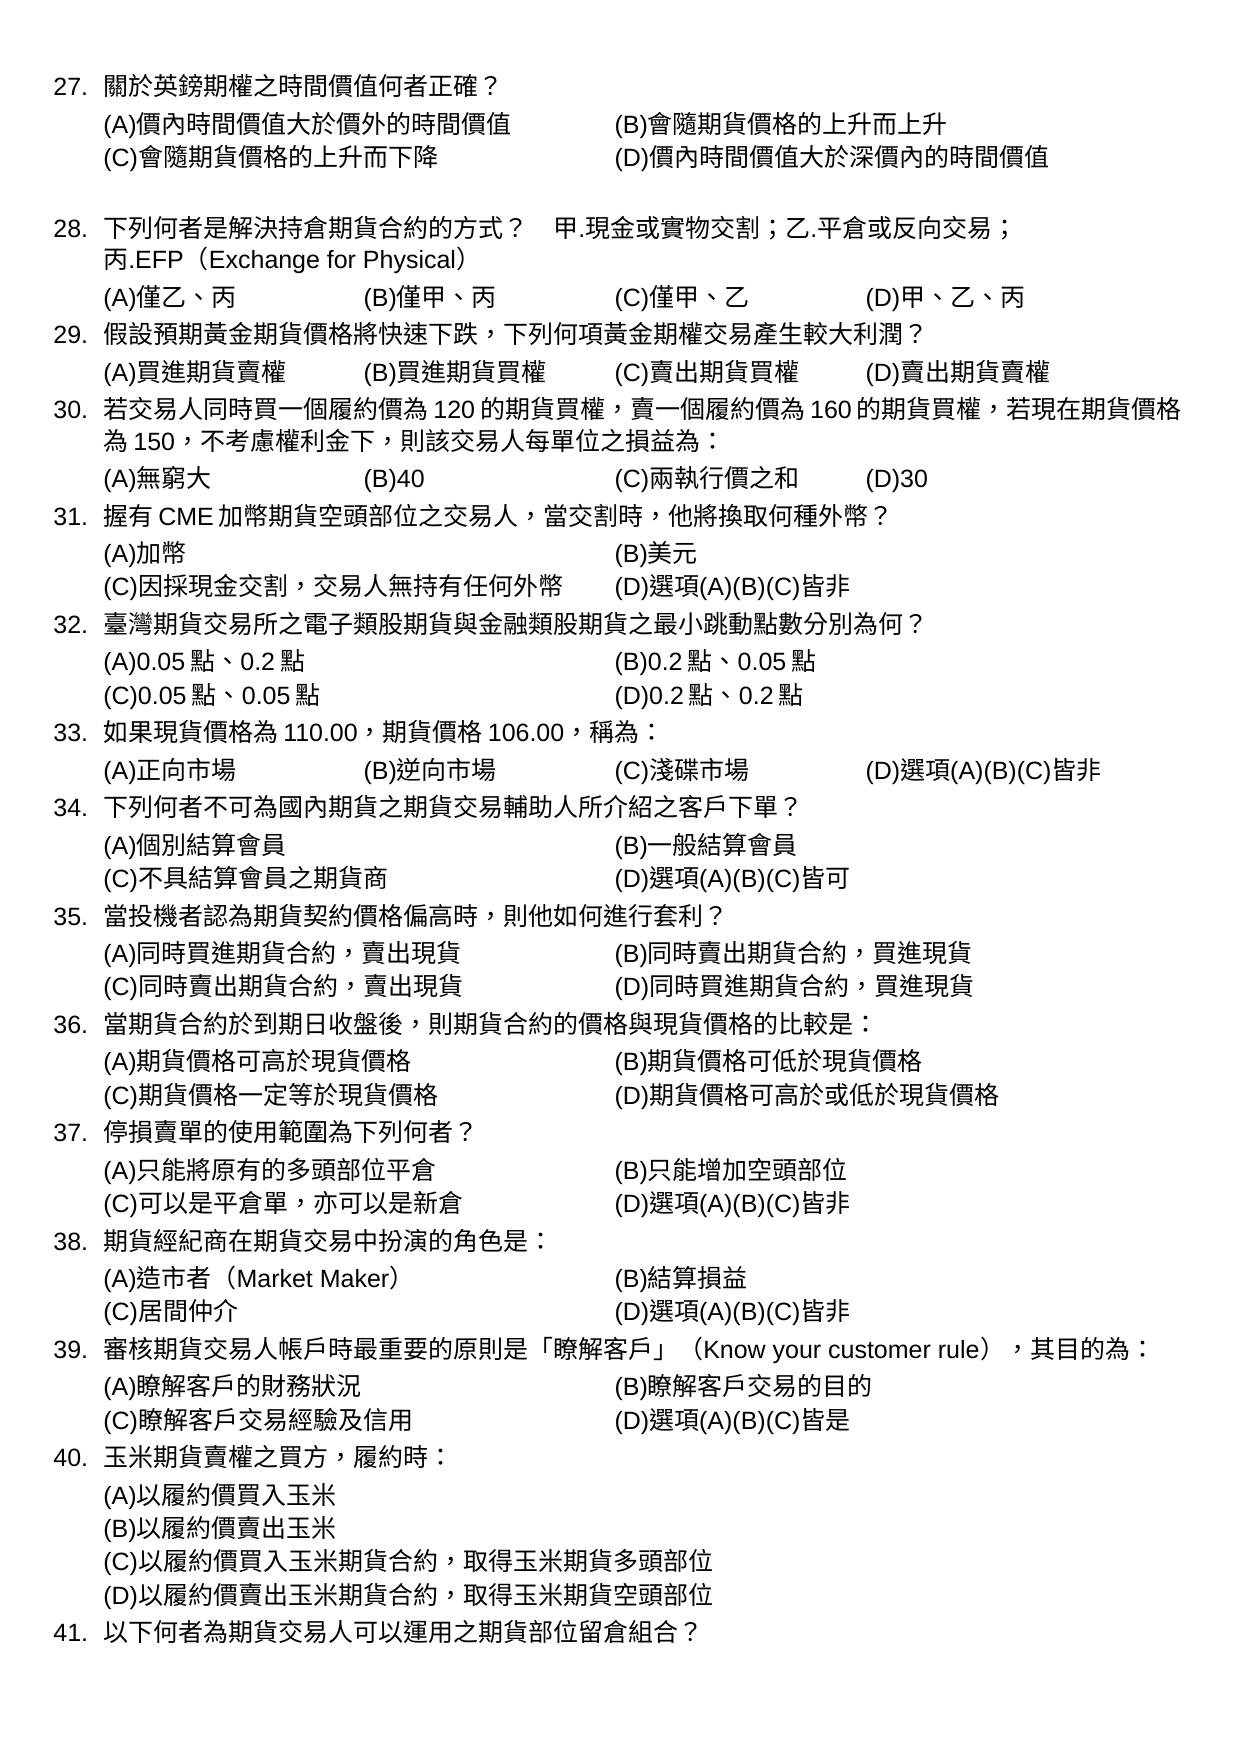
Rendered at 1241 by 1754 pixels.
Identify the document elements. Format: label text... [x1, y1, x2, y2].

text (D)以履約價賣出玉米期貨合約，取得玉米期貨空頭部位 [53, 1579, 1187, 1610]
text (A)買進期貨賣權 (B)買進期貨買權 (C)賣出期貨買權 (D)賣出期貨賣權 [53, 356, 1187, 387]
list 審核期貨交易人帳戶時最重要的原則是「瞭解客戶」（Know your customer rule），其目的為： [53, 1333, 1187, 1364]
list 下列何者是解決持倉期貨合約的方式？ 甲.現金或實物交割；乙.平倉或反向交易；丙.EFP（Exchange for Physical） [53, 212, 1187, 275]
list 如果現貨價格為110.00，期貨價格106.00，稱為： [53, 717, 1187, 748]
text (C)可以是平倉單，亦可以是新倉 (D)選項(A)(B)(C)皆非 [53, 1187, 1187, 1219]
text (A)加幣 (B)美元 [53, 537, 1187, 569]
text (C)居間仲介 (D)選項(A)(B)(C)皆非 [53, 1296, 1187, 1327]
list 當投機者認為期貨契約價格偏高時，則他如何進行套利？ [53, 900, 1187, 931]
text (A)瞭解客戶的財務狀況 (B)瞭解客戶交易的目的 [53, 1371, 1187, 1402]
text (A)價內時間價值大於價外的時間價值 (B)會隨期貨價格的上升而上升 [53, 108, 1187, 139]
text (A)只能將原有的多頭部位平倉 (B)只能增加空頭部位 [53, 1154, 1187, 1185]
list 假設預期黃金期貨價格將快速下跌，下列何項黃金期權交易產生較大利潤？ [53, 319, 1187, 350]
text (C)以履約價買入玉米期貨合約，取得玉米期貨多頭部位 [53, 1546, 1187, 1577]
text (A)正向市場 (B)逆向市場 (C)淺碟市場 (D)選項(A)(B)(C)皆非 [53, 754, 1187, 785]
text (A)無窮大 (B)40 (C)兩執行價之和 (D)30 [53, 462, 1187, 494]
list 臺灣期貨交易所之電子類股期貨與金融類股期貨之最小跳動點數分別為何？ [53, 608, 1187, 639]
list 以下何者為期貨交易人可以運用之期貨部位留倉組合？ [53, 1617, 1187, 1648]
list 下列何者不可為國內期貨之期貨交易輔助人所介紹之客戶下單？ [53, 792, 1187, 823]
text (A)造市者（Market Maker） (B)結算損益 [53, 1262, 1187, 1294]
text (C)0.05點、0.05點 (D)0.2點、0.2點 [53, 679, 1187, 710]
text (A)0.05點、0.2點 (B)0.2點、0.05點 [53, 646, 1187, 677]
text (A)以履約價買入玉米 [53, 1479, 1187, 1510]
list 關於英鎊期權之時間價值何者正確？ [53, 71, 1187, 102]
text (C)瞭解客戶交易經驗及信用 (D)選項(A)(B)(C)皆是 [53, 1404, 1187, 1435]
list 玉米期貨賣權之買方，履約時： [53, 1442, 1187, 1473]
list 當期貨合約於到期日收盤後，則期貨合約的價格與現貨價格的比較是： [53, 1008, 1187, 1039]
text (C)不具結算會員之期貨商 (D)選項(A)(B)(C)皆可 [53, 862, 1187, 894]
list 握有CME加幣期貨空頭部位之交易人，當交割時，他將換取何種外幣？ [53, 500, 1187, 531]
text (C)期貨價格一定等於現貨價格 (D)期貨價格可高於或低於現貨價格 [53, 1079, 1187, 1110]
text (C)同時賣出期貨合約，賣出現貨 (D)同時買進期貨合約，買進現貨 [53, 971, 1187, 1002]
list 停損賣單的使用範圍為下列何者？ [53, 1117, 1187, 1148]
text (B)以履約價賣出玉米 [53, 1512, 1187, 1544]
text (A)期貨價格可高於現貨價格 (B)期貨價格可低於現貨價格 [53, 1046, 1187, 1077]
list 若交易人同時買一個履約價為120的期貨買權，賣一個履約價為160的期貨買權，若現在期貨價格為150，不考慮權利金下，則該交易人每單位之損益為： [53, 394, 1187, 456]
text (A)僅乙、丙 (B)僅甲、丙 (C)僅甲、乙 (D)甲、乙、丙 [53, 281, 1187, 312]
list 期貨經紀商在期貨交易中扮演的角色是： [53, 1225, 1187, 1256]
text (A)同時買進期貨合約，賣出現貨 (B)同時賣出期貨合約，買進現貨 [53, 937, 1187, 969]
text (C)會隨期貨價格的上升而下降 (D)價內時間價值大於深價內的時間價值 [53, 142, 1187, 173]
text (C)因採現金交割，交易人無持有任何外幣 (D)選項(A)(B)(C)皆非 [53, 571, 1187, 602]
text (A)個別結算會員 (B)一般結算會員 [53, 829, 1187, 860]
